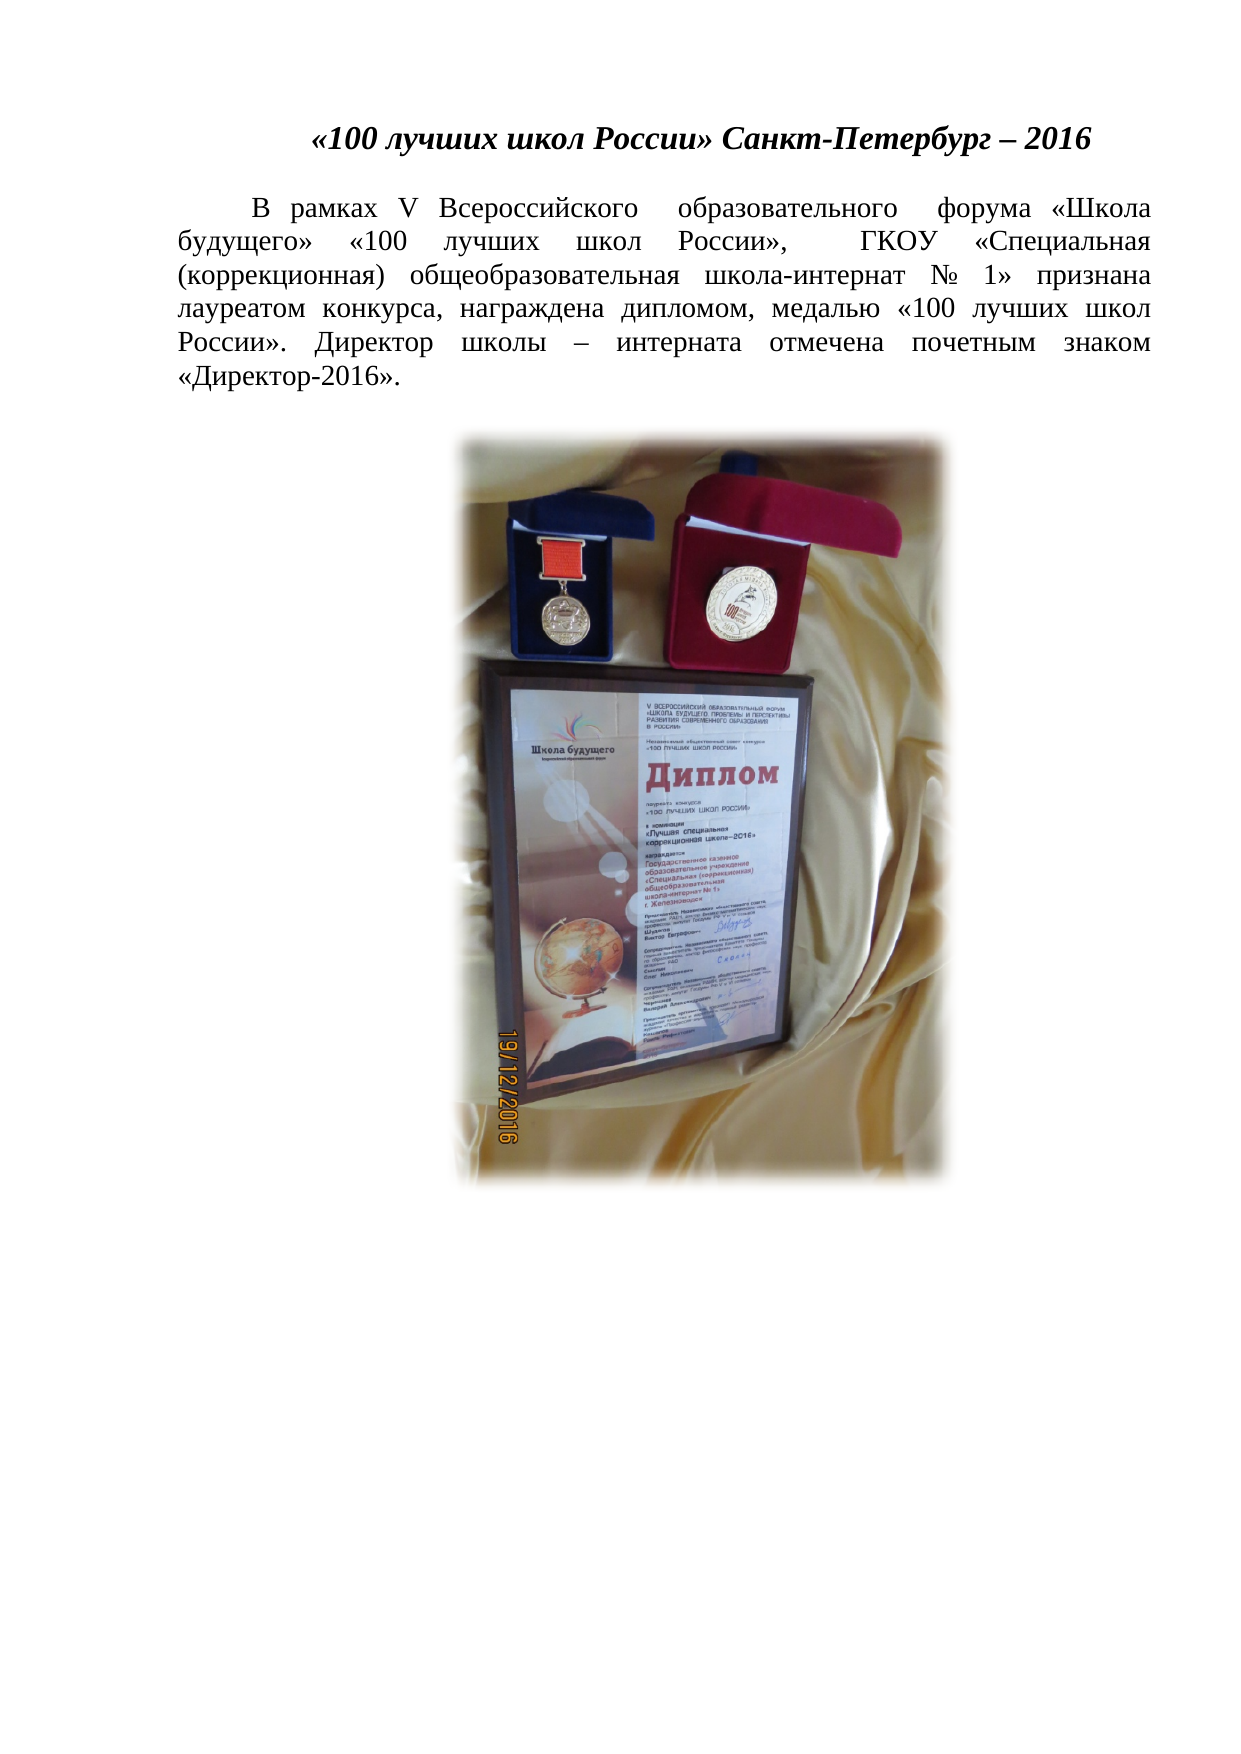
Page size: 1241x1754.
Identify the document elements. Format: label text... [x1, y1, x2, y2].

picture [475, 453, 931, 1165]
text В рамках V Всероссийского образовательного форума «Школа будущего» «100 лучших школ России», ГКОУ «Специальная (коррекционная) общеобразовательная школа-интернат № 1» признана лауреатом конкурса, награждена дипломом, медалью «100 лучших школ России». Директор школы – интерната отмечена почетным знаком «Директор-2016». [177, 190, 1152, 391]
text «100 лучших школ России» Санкт-Петербург – 2016 [177, 118, 1152, 156]
